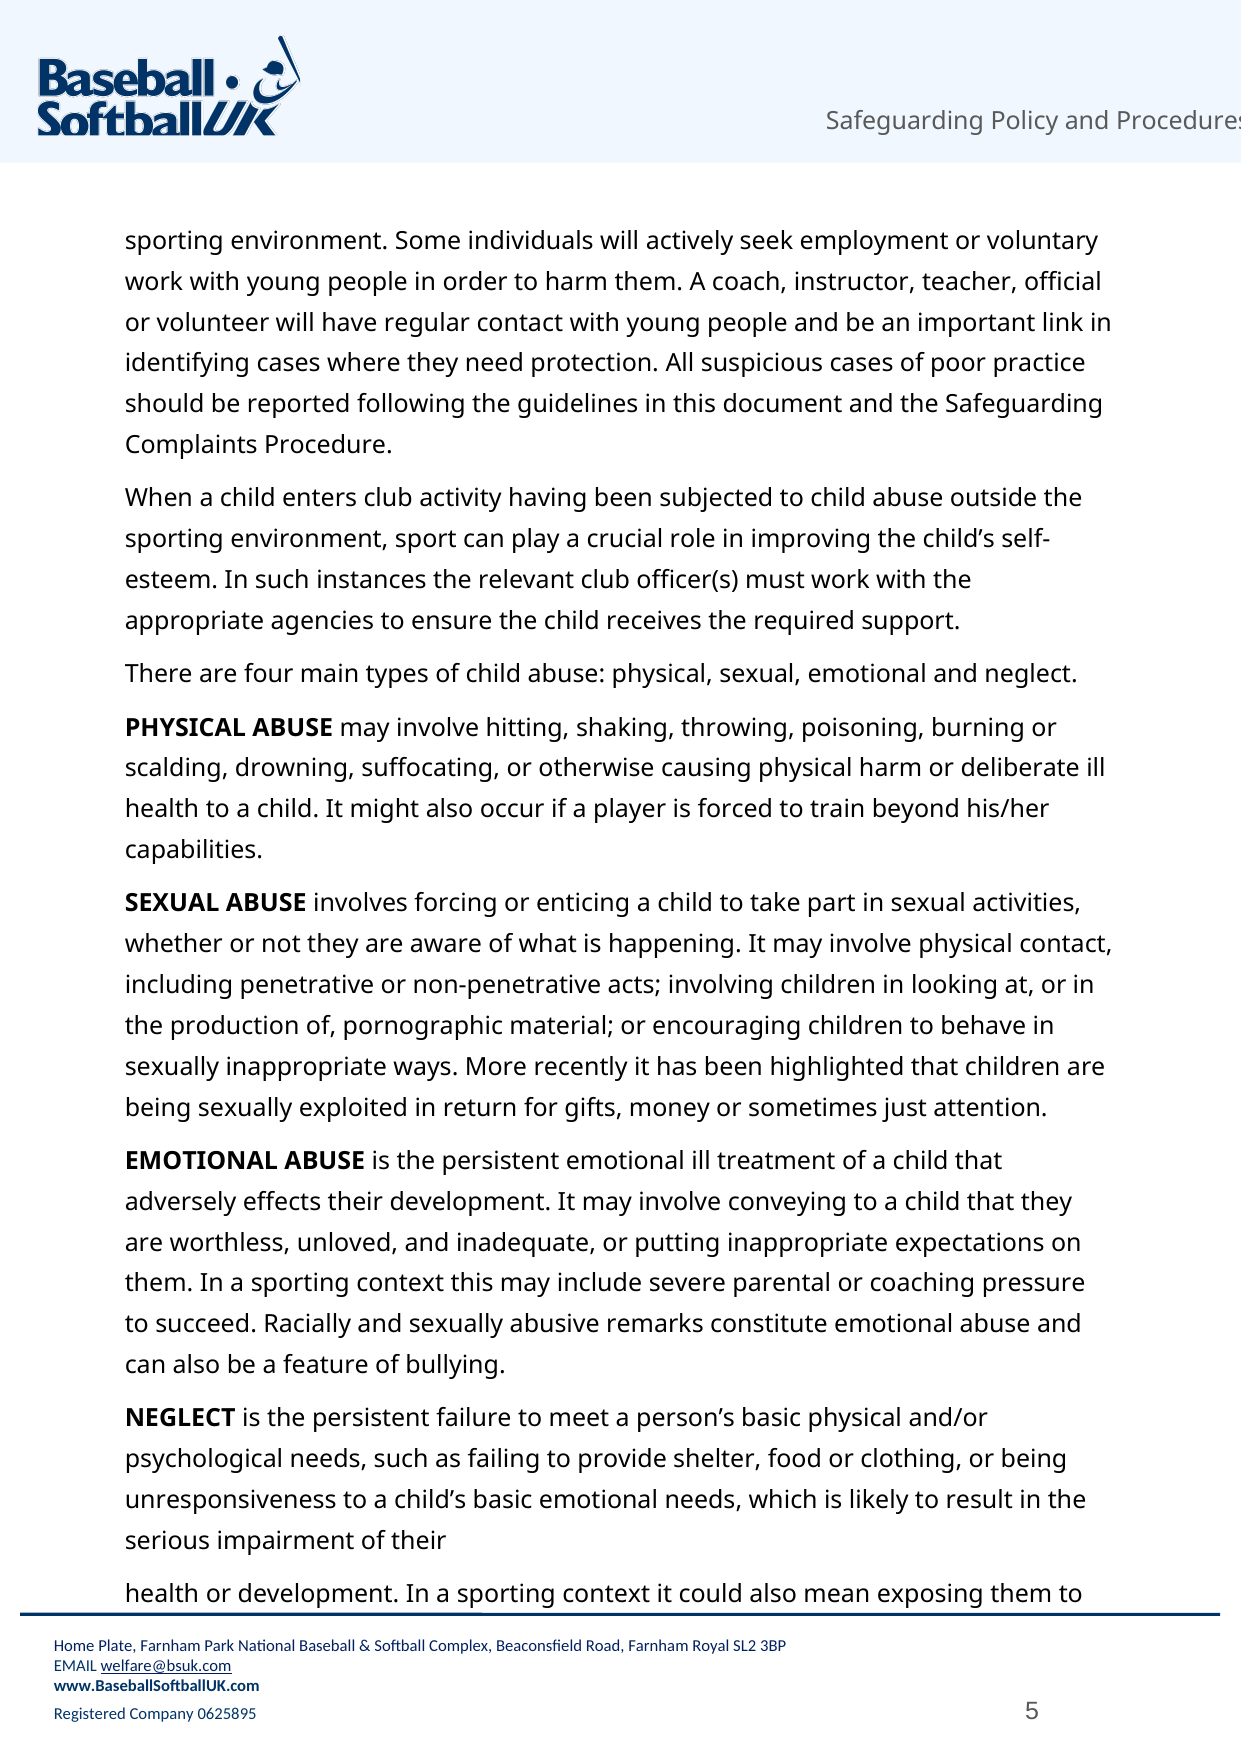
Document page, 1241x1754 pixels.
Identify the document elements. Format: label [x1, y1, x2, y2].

table_cell [113, 210, 1128, 1610]
picture [37, 35, 301, 136]
